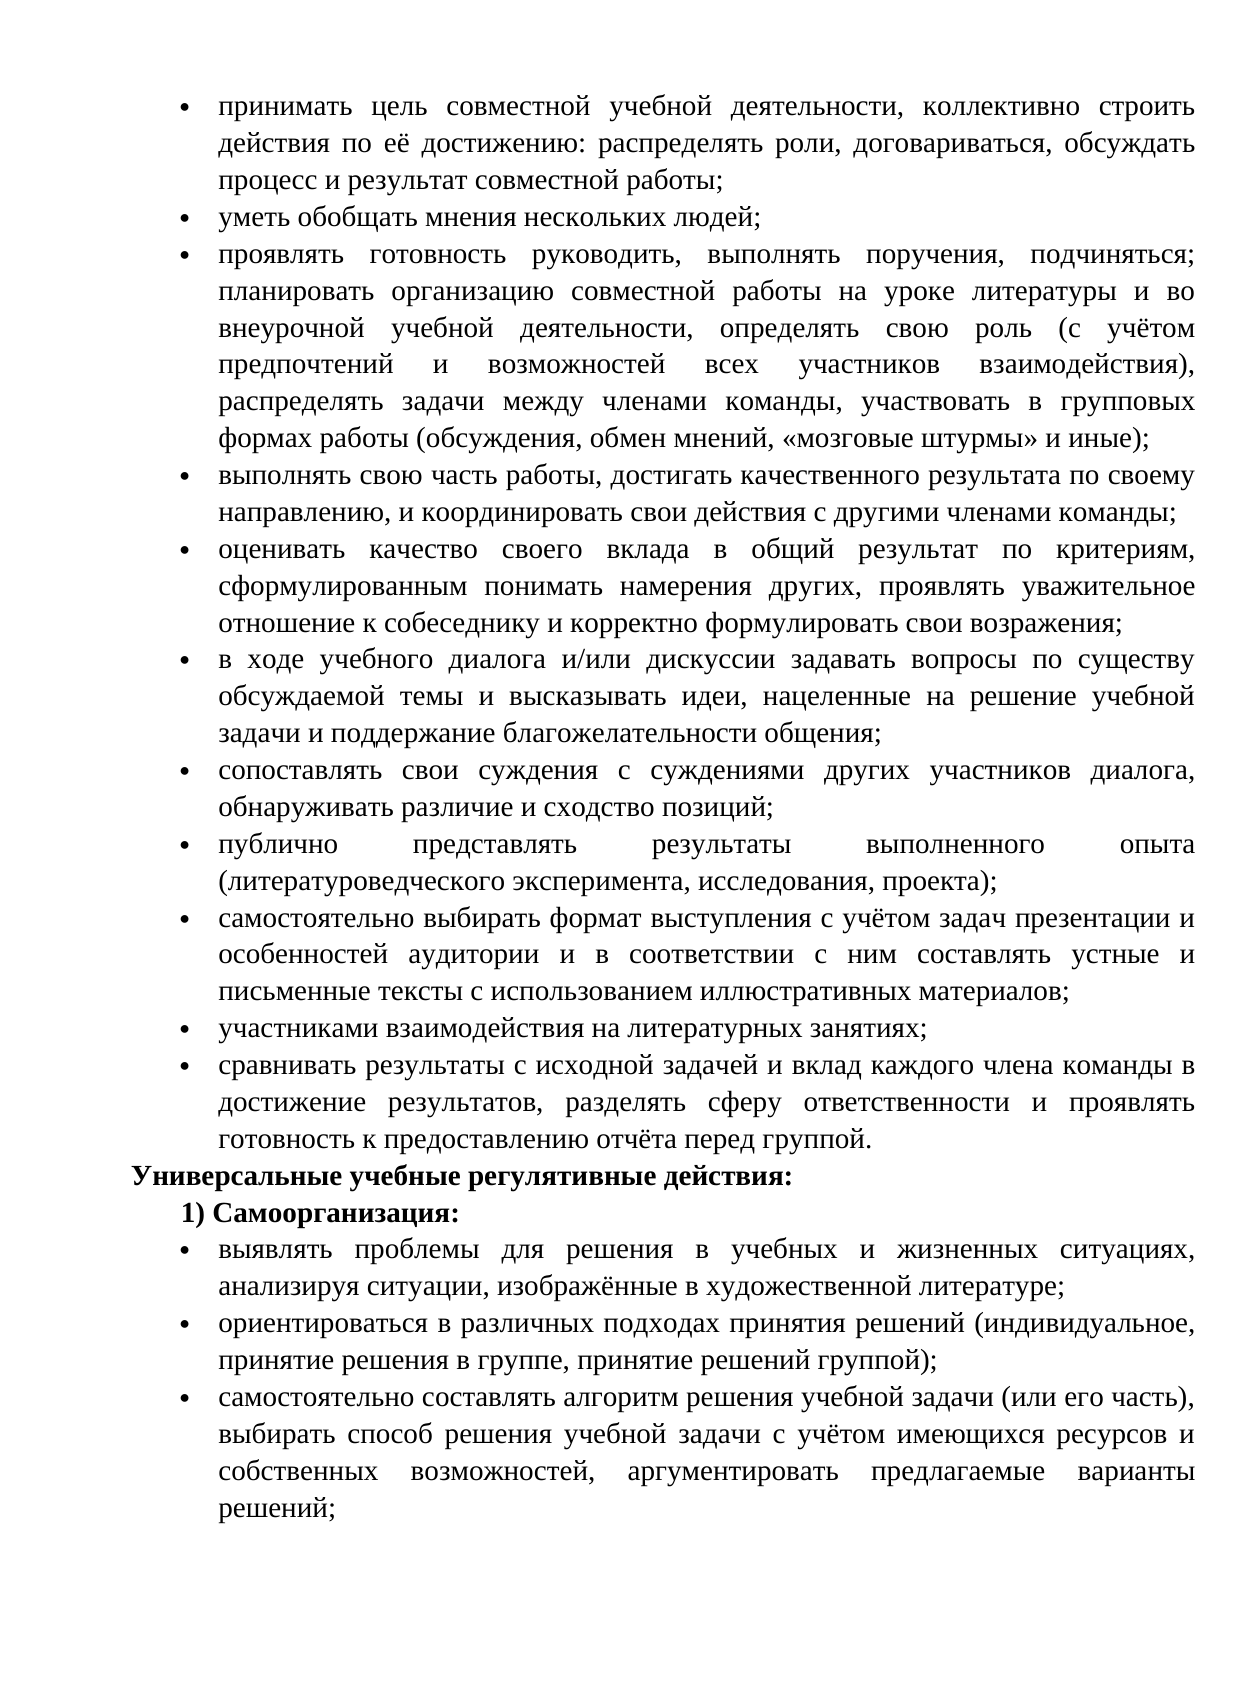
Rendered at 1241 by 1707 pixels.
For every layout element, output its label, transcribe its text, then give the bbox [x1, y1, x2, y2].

list участниками взаимодействия на литературных занятиях; [181, 1010, 1196, 1044]
list самостоятельно выбирать формат выступления с учётом задач презентации и особенностей аудитории и в соответствии с ним составлять устные и письменные тексты с использованием иллюстративных материалов; [181, 900, 1196, 1007]
list принимать цель совместной учебной деятельности, коллективно строить действия по её достижению: распределять роли, договариваться, обсуждать процесс и результат совместной работы; [181, 88, 1196, 196]
list выявлять проблемы для решения в учебных и жизненных ситуациях, анализируя ситуации, изображённые в художественной литературе; [181, 1232, 1196, 1302]
list публично представлять результаты выполненного опыта (литературоведческого эксперимента, исследования, проекта); [181, 826, 1196, 896]
list оценивать качество своего вклада в общий результат по критериям, сформулированным понимать намерения других, проявлять уважительное отношение к собеседнику и корректно формулировать свои возражения; [181, 531, 1196, 638]
text Универсальные учебные регулятивные действия: [131, 1158, 1196, 1191]
list ориентироваться в различных подходах принятия решений (индивидуальное, принятие решения в группе, принятие решений группой); [181, 1305, 1196, 1376]
list самостоятельно составлять алгоритм решения учебной задачи (или его часть), выбирать способ решения учебной задачи с учётом имеющихся ресурсов и собственных возможностей, аргументировать предлагаемые варианты решений; [181, 1379, 1196, 1523]
list уметь обобщать мнения нескольких людей; [181, 199, 1196, 233]
list сравнивать результаты с исходной задачей и вклад каждого члена команды в достижение результатов, разделять сферу ответственности и проявлять готовность к предоставлению отчёта перед группой. [181, 1047, 1196, 1154]
list сопоставлять свои суждения с суждениями других участников диалога, обнаруживать различие и сходство позиций; [181, 752, 1196, 823]
list выполнять свою часть работы, достигать качественного результата по своему направлению, и координировать свои действия с другими членами команды; [181, 457, 1196, 528]
list в ходе учебного диалога и/или дискуссии задавать вопросы по существу обсуждаемой темы и высказывать идеи, нацеленные на решение учебной задачи и поддержание благожелательности общения; [181, 642, 1196, 749]
text 1) Самоорганизация: [118, 1195, 1196, 1228]
list проявлять готовность руководить, выполнять поручения, подчиняться; планировать организацию совместной работы на уроке литературы и во внеурочной учебной деятельности, определять свою роль (с учётом предпочтений и возможностей всех участников взаимодействия), распределять задачи между членами команды, участвовать в групповых формах работы (обсуждения, обмен мнений, «мозговые штурмы» и иные); [181, 236, 1196, 454]
